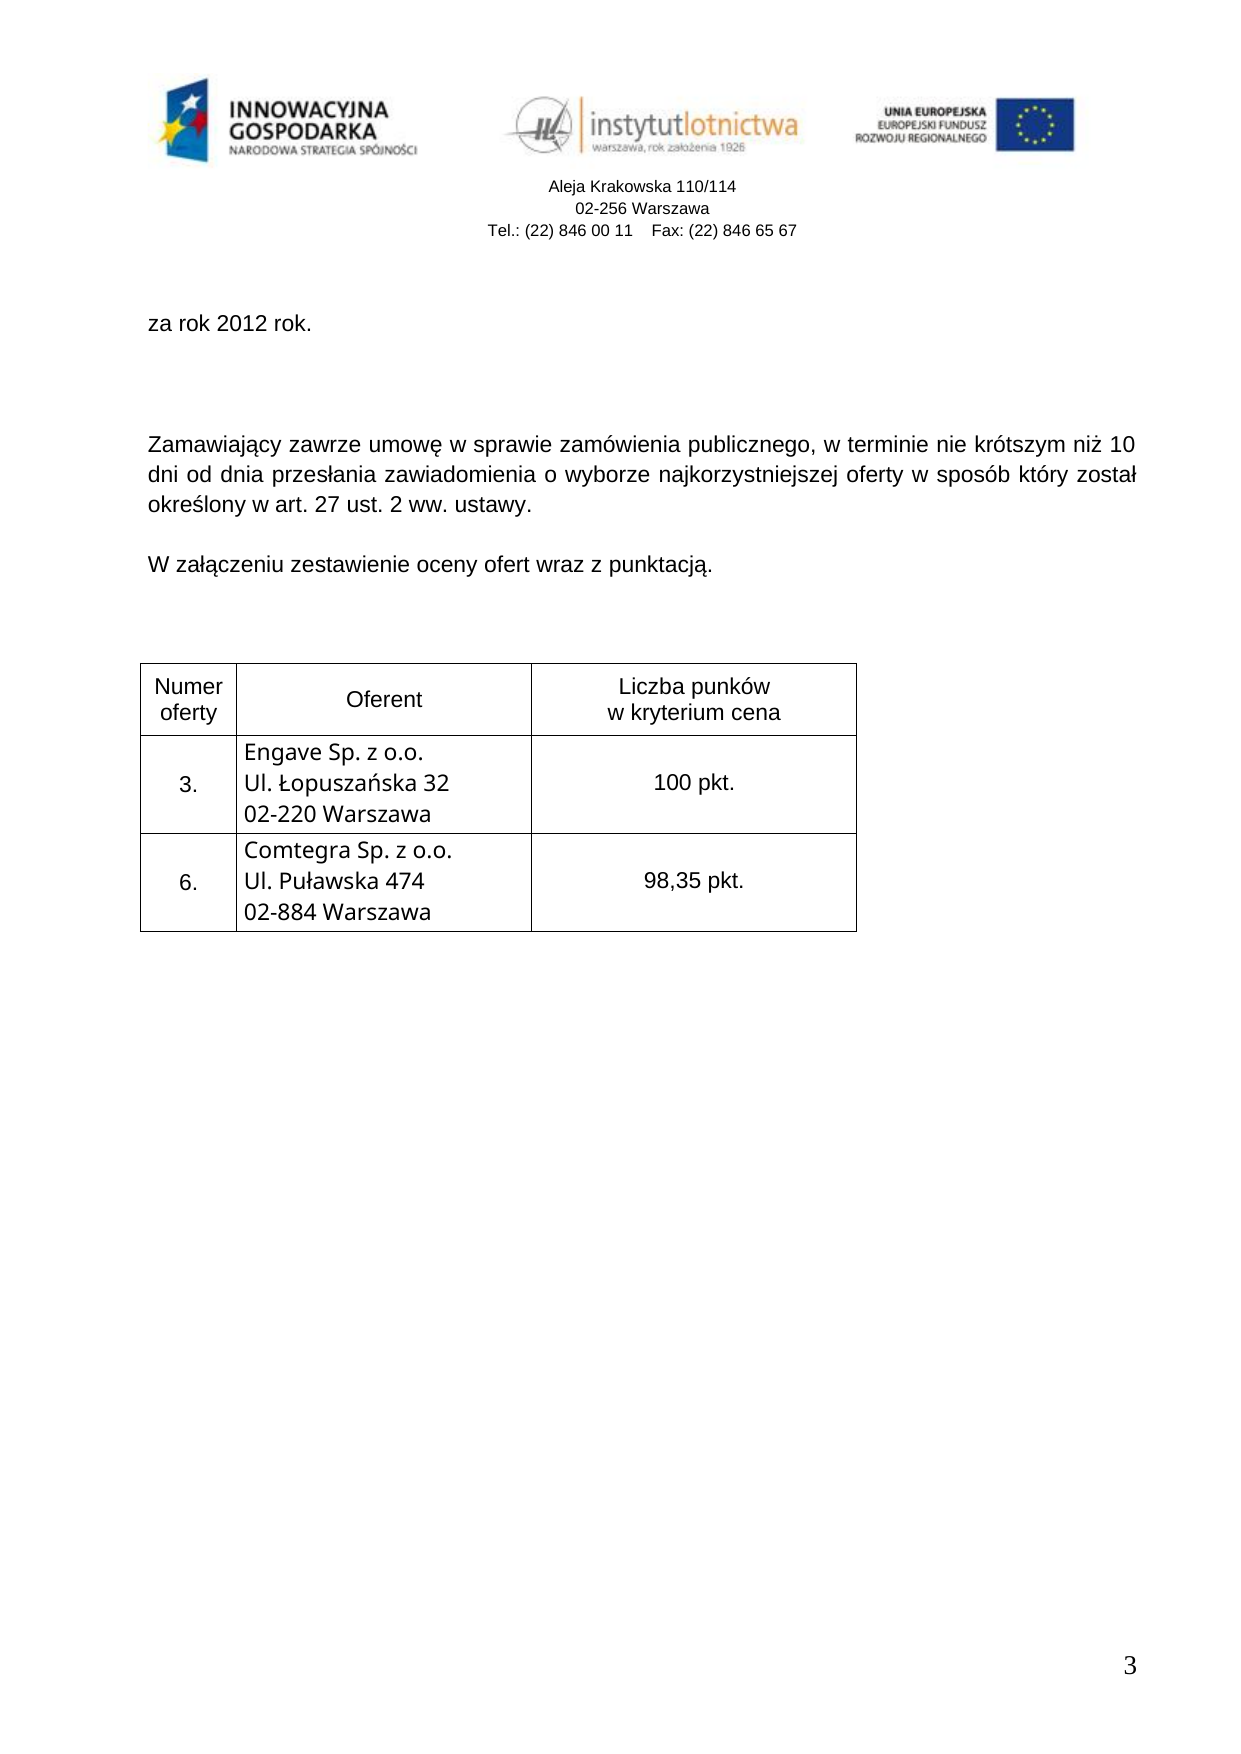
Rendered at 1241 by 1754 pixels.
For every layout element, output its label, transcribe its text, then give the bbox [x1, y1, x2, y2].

table_header Numer oferty [141, 664, 236, 734]
text W załączeniu zestawienie oceny ofert wraz z punktacją. [148, 551, 1137, 577]
table_cell 6. [141, 834, 236, 931]
text Zamawiający zawrze umowę w sprawie zamówienia publicznego, w terminie nie krótszym niż 10 dni od dnia przesłania zawiadomienia o wyborze najkorzystniejszej oferty w sposób który został określony w art. 27 ust. 2 ww. ustawy. [148, 431, 1137, 518]
table_header Oferent [237, 664, 531, 734]
table_cell 98,35 pkt. [532, 834, 856, 931]
table_header Liczba punków w kryterium cena [532, 664, 856, 734]
table_cell 3. [141, 736, 236, 833]
table_cell Engave Sp. z o.o. Ul. Łopuszańska 32 02-220 Warszawa [237, 736, 531, 833]
picture [147, 73, 1093, 177]
table_cell 100 pkt. [532, 736, 856, 833]
table_cell Comtegra Sp. z o.o. Ul. Puławska 474 02-884 Warszawa [237, 834, 531, 931]
